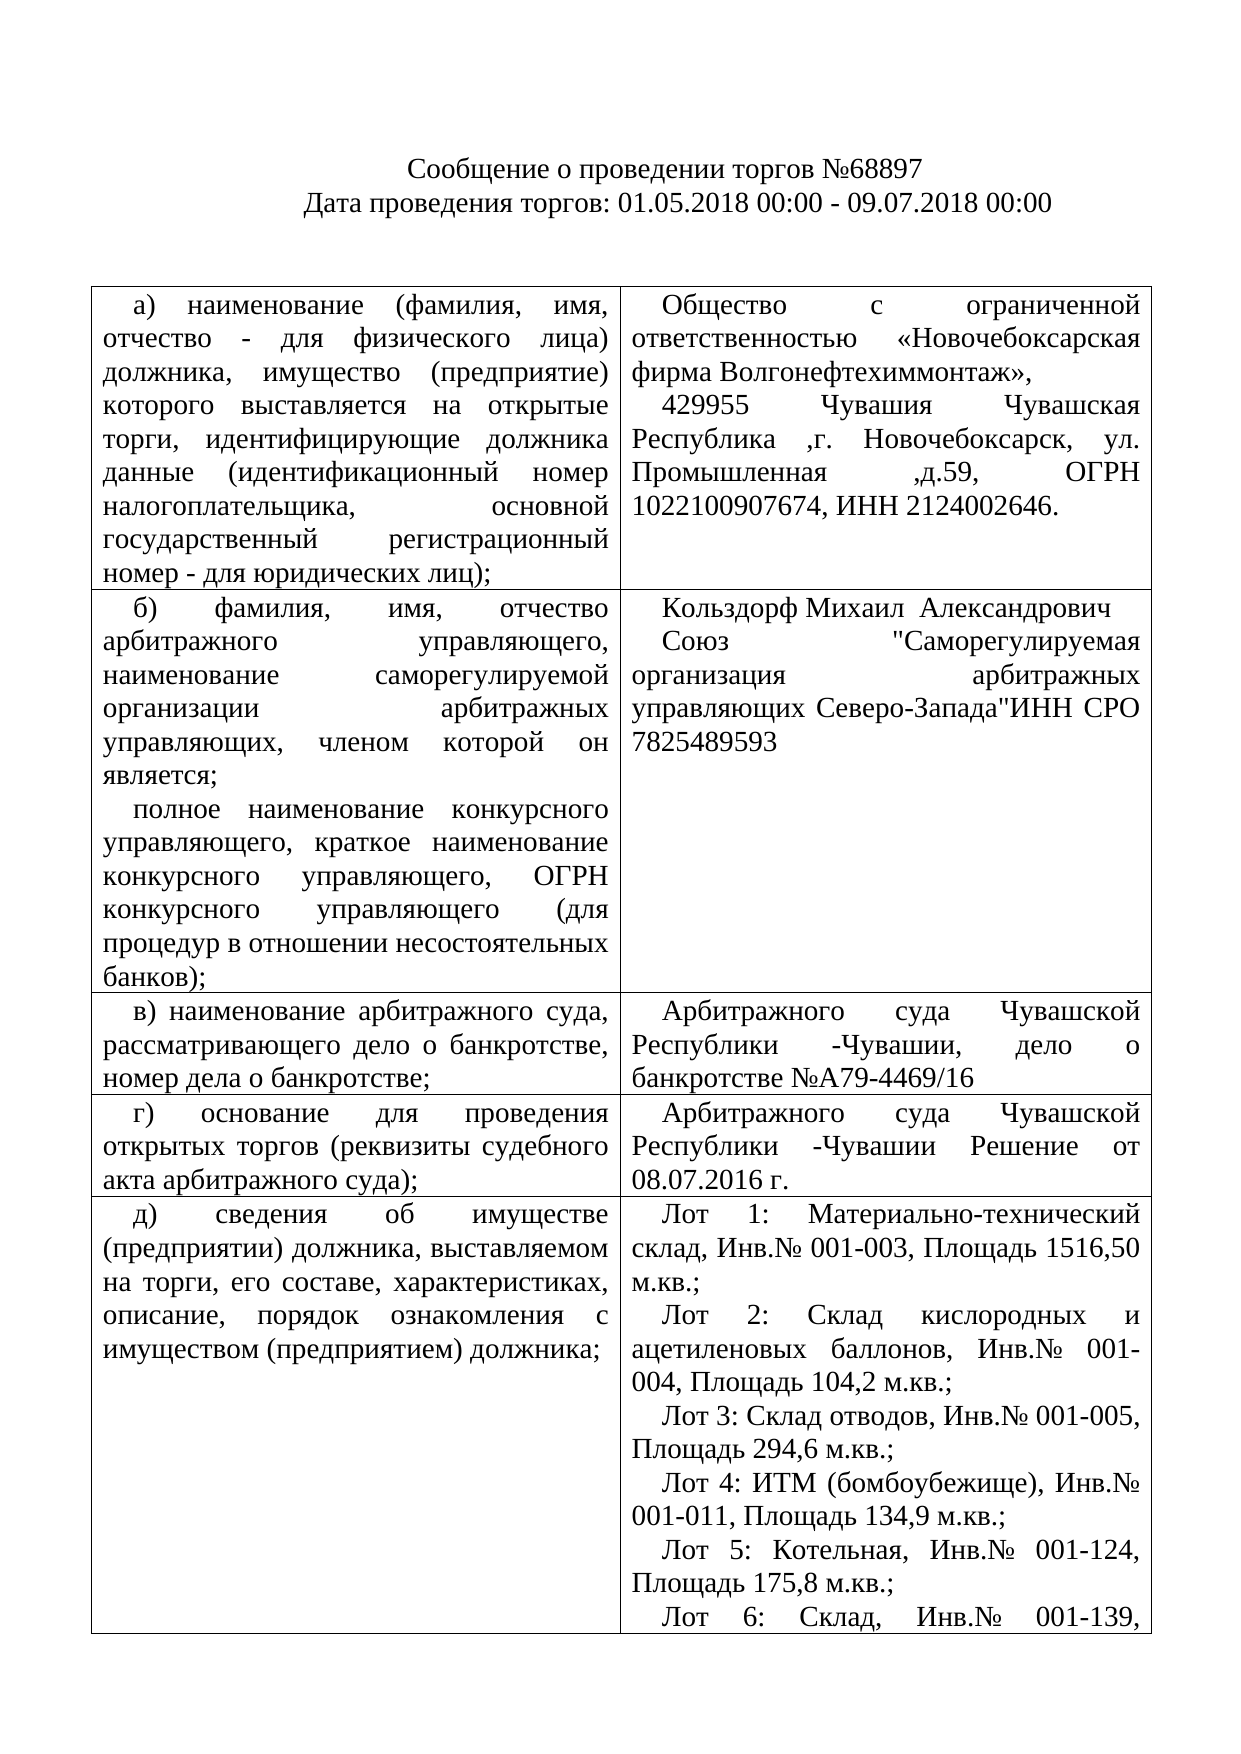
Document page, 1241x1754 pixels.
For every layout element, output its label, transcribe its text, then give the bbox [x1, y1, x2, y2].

table_cell Кольздорф Михаил Александрович Союз "Саморегулируемая организация арбитражных управляющих Северо-Запада"ИНН СРО 7825489593 [621, 590, 1151, 992]
table_header а) наименование (фамилия, имя, отчество - для физического лица) должника, имущество (предприятие) которого выставляется на открытые торги, идентифицирующие должника данные (идентификационный номер налогоплательщика, основной государственный регистрационный номер - для юридических лиц); [92, 287, 620, 589]
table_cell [92, 1197, 620, 1633]
table_header Общество с ограниченной ответственностью «Новочебоксарская фирма Волгонефтехиммонтаж», 429955 Чувашия Чувашская Республика ,г. Новочебоксарск, ул. Промышленная ,д.59, ОГРН 1022100907674, ИНН 2124002646. [621, 287, 1151, 589]
table_cell г) основание для проведения открытых торгов (реквизиты судебного акта арбитражного суда); [92, 1095, 620, 1196]
text Дата проведения торгов: 01.05.2018 00:00 - 09.07.2018 00:00 [148, 185, 1152, 219]
table_cell Арбитражного суда Чувашской Республики -Чувашии, дело о банкротстве №А79-4469/16 [621, 993, 1151, 1094]
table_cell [621, 1197, 1151, 1633]
table_cell в) наименование арбитражного суда, рассматривающего дело о банкротстве, номер дела о банкротстве; [92, 993, 620, 1094]
table_cell б) фамилия, имя, отчество арбитражного управляющего, наименование саморегулируемой организации арбитражных управляющих, членом которой он является; полное наименование конкурсного управляющего, краткое наименование конкурсного управляющего, ОГРН конкурсного управляющего (для процедур в отношении несостоятельных банков); [92, 590, 620, 992]
table_cell Арбитражного суда Чувашской Республики -Чувашии Решение от 08.07.2016 г. [621, 1095, 1151, 1196]
text Сообщение о проведении торгов №68897 [148, 152, 1152, 185]
